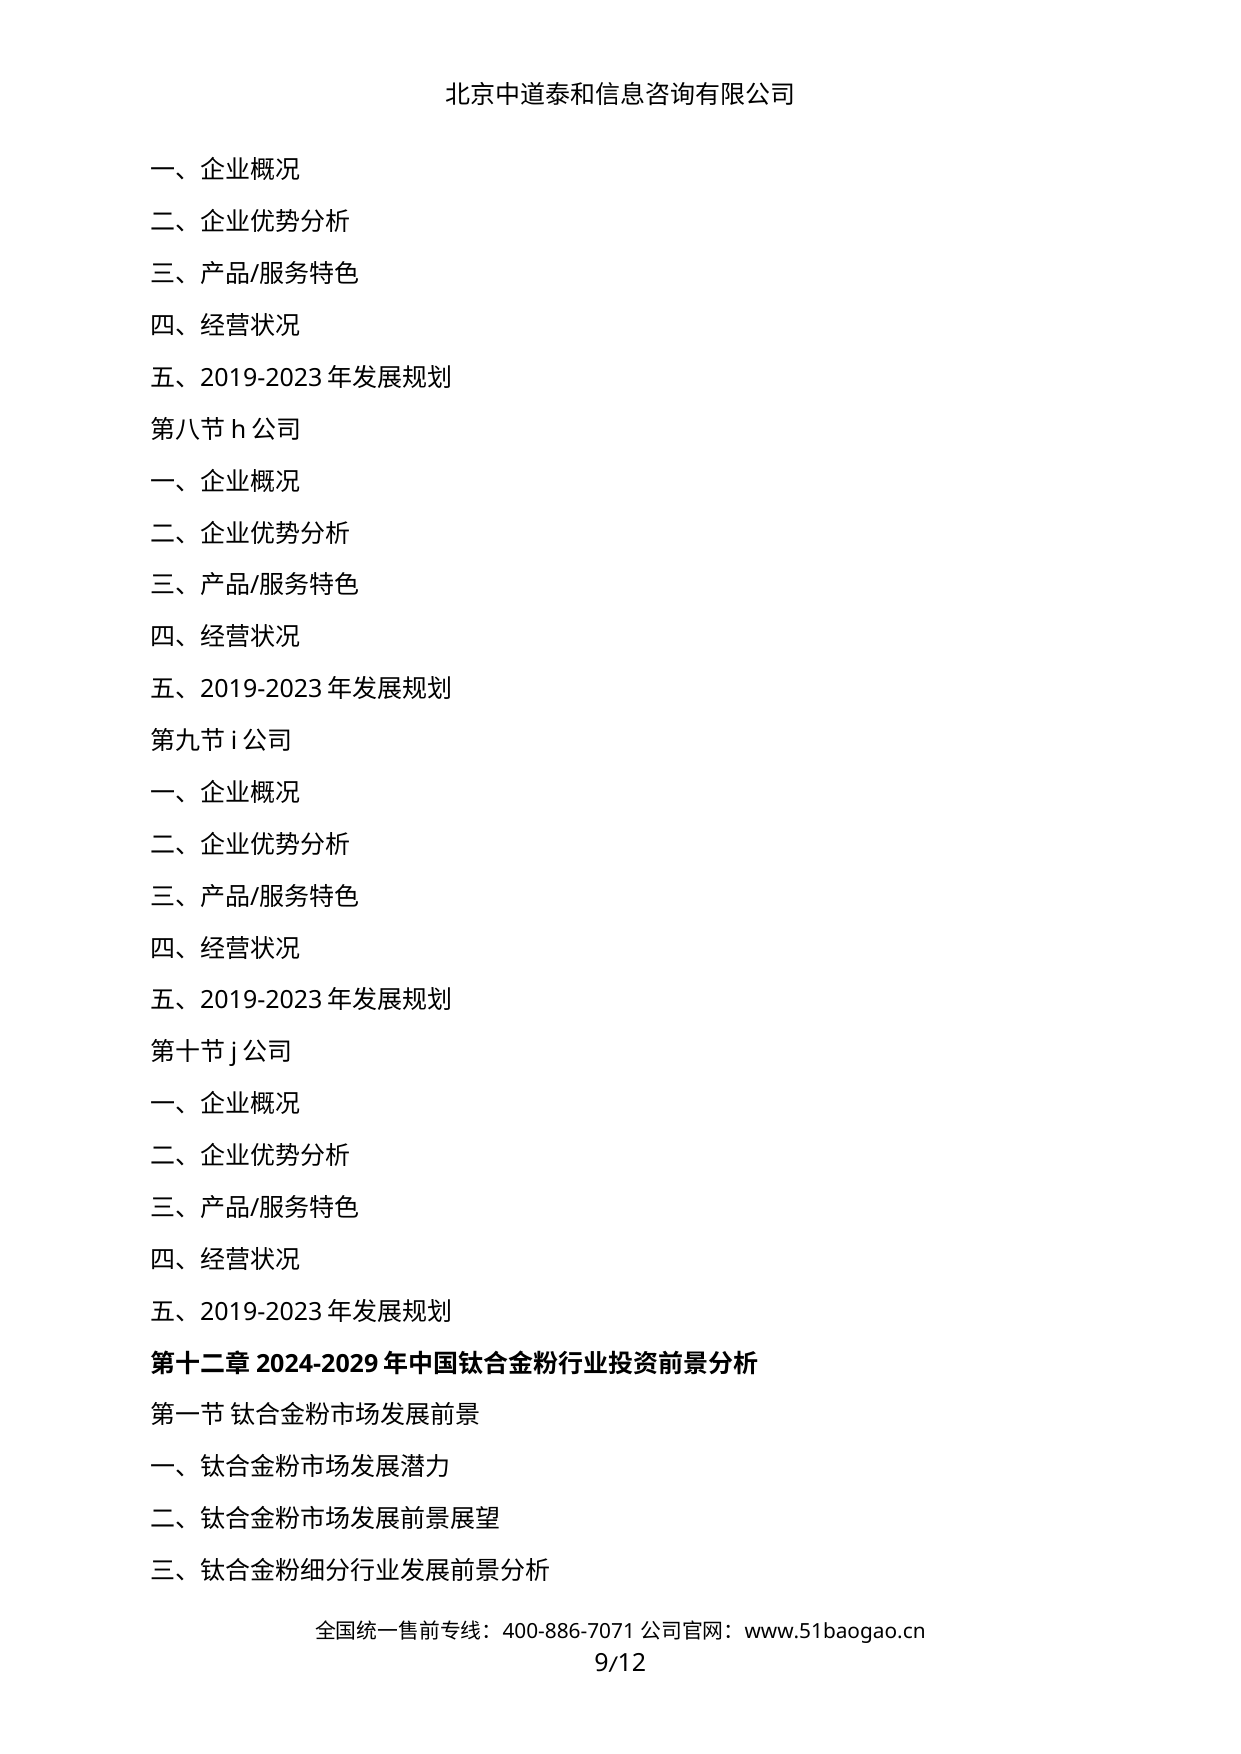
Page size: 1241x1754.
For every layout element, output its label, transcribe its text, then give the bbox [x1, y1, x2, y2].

text 三、产品/服务特色 [150, 254, 1090, 290]
text 一、企业概况 [150, 461, 1090, 497]
text 第十二章 2024-2029年中国钛合金粉行业投资前景分析 [150, 1343, 1090, 1379]
text 第九节 i公司 [150, 721, 1090, 757]
text 五、2019-2023年发展规划 [150, 669, 1090, 705]
text 二、企业优势分析 [150, 824, 1090, 861]
text 四、经营状况 [150, 928, 1090, 964]
text 二、企业优势分析 [150, 1136, 1090, 1172]
text 三、产品/服务特色 [150, 565, 1090, 601]
text 二、企业优势分析 [150, 202, 1090, 238]
text 一、企业概况 [150, 1084, 1090, 1120]
text 四、经营状况 [150, 617, 1090, 653]
text 第一节 钛合金粉市场发展前景 [150, 1395, 1090, 1431]
text 一、企业概况 [150, 150, 1090, 186]
text 第十节 j公司 [150, 1032, 1090, 1068]
text 五、2019-2023年发展规划 [150, 980, 1090, 1016]
text 五、2019-2023年发展规划 [150, 357, 1090, 394]
text 四、经营状况 [150, 1239, 1090, 1276]
text 四、经营状况 [150, 306, 1090, 342]
text 三、钛合金粉细分行业发展前景分析 [150, 1551, 1090, 1587]
text 三、产品/服务特色 [150, 1187, 1090, 1224]
text 三、产品/服务特色 [150, 876, 1090, 912]
text 五、2019-2023年发展规划 [150, 1291, 1090, 1327]
text 一、钛合金粉市场发展潜力 [150, 1447, 1090, 1483]
text 一、企业概况 [150, 772, 1090, 809]
text 第八节 h公司 [150, 409, 1090, 446]
text 二、钛合金粉市场发展前景展望 [150, 1499, 1090, 1535]
text 二、企业优势分析 [150, 513, 1090, 549]
